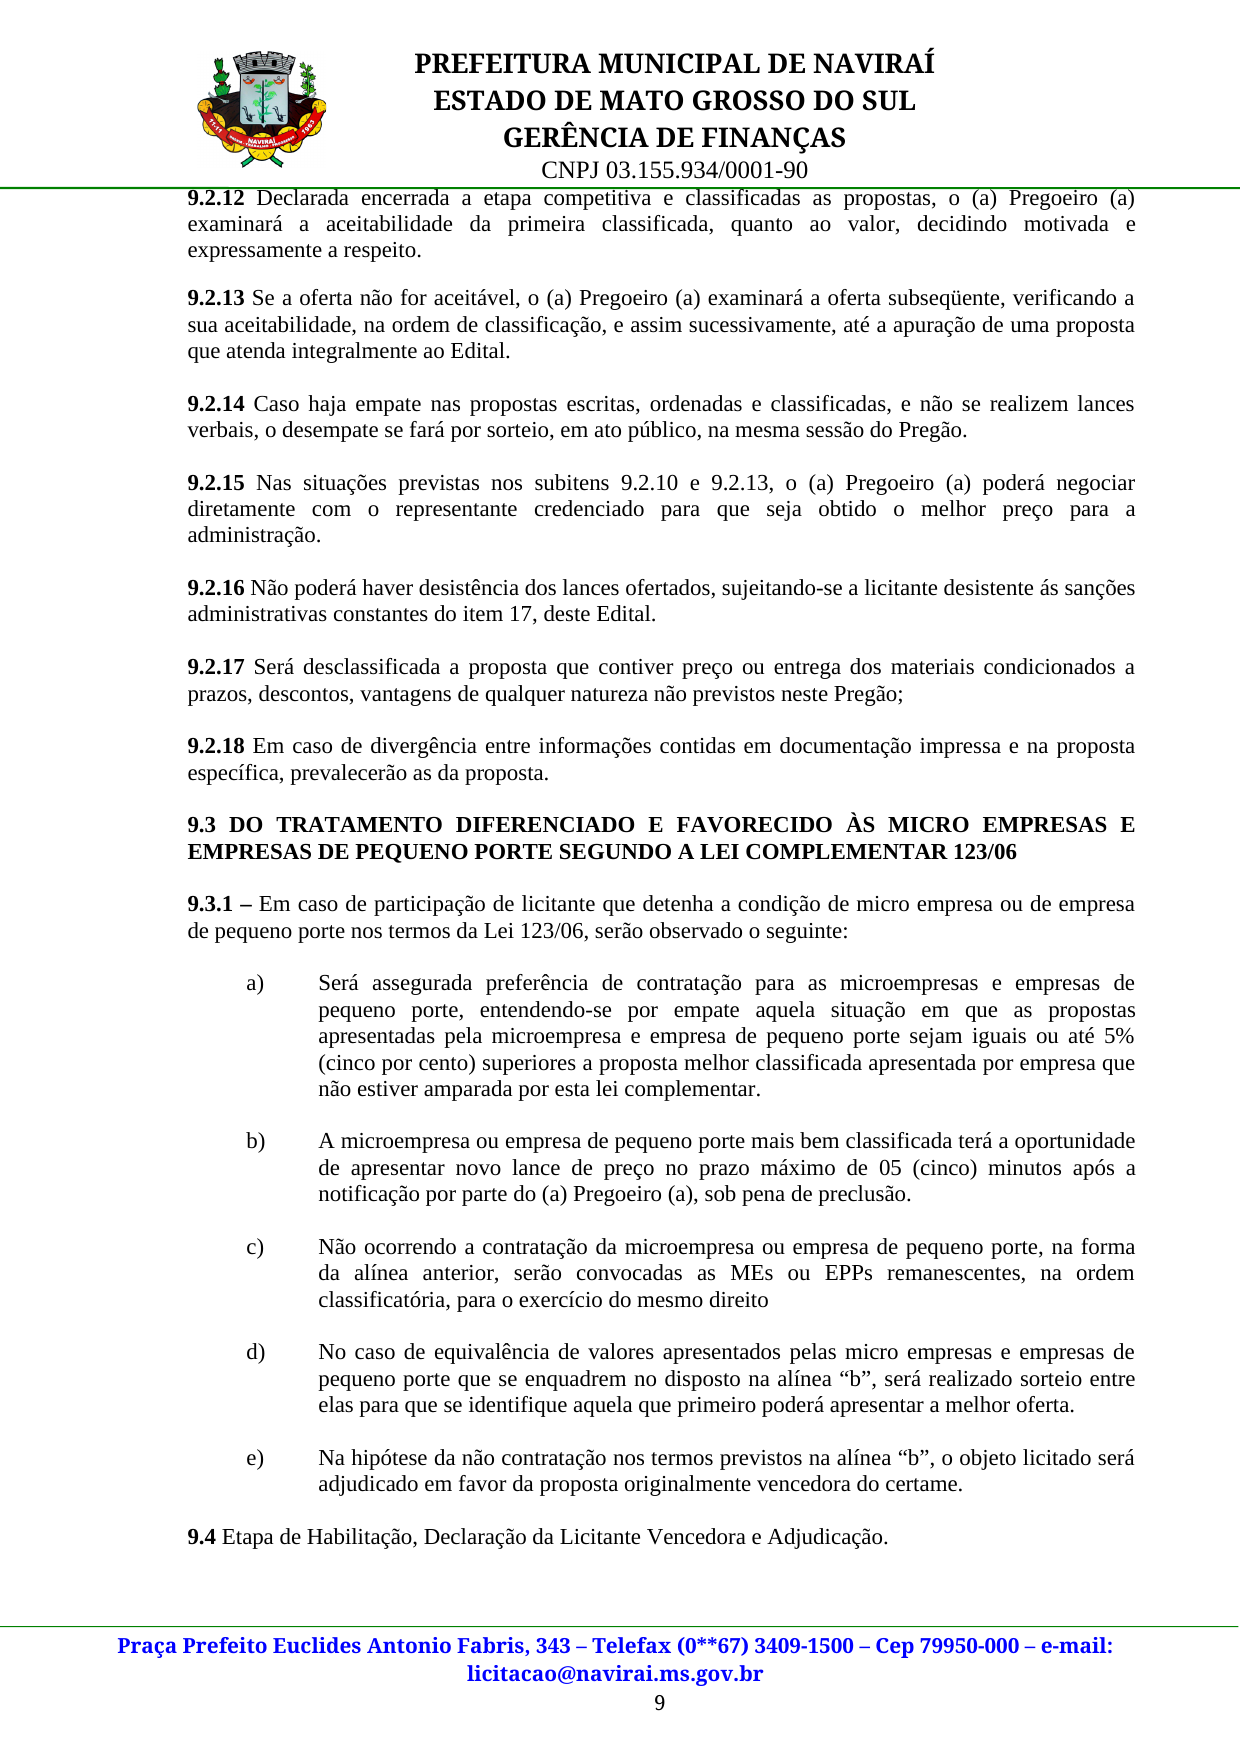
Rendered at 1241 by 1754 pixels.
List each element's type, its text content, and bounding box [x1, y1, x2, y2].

text 9.3.1 – Em caso de participação de licitante que detenha a condição de micro empresa ou de empresa de pequeno porte nos termos da Lei 123/06, serão observado o seguinte: [187, 890, 1137, 943]
text 9.2.17 Será desclassificada a proposta que contiver preço ou entrega dos materiais condicionados a prazos, descontos, vantagens de qualquer natureza não previstos neste Pregão; [187, 653, 1137, 706]
text 9.3 DO TRATAMENTO DIFERENCIADO E FAVORECIDO ÀS MICRO EMPRESAS E EMPRESAS DE PEQUENO PORTE SEGUNDO A LEI COMPLEMENTAR 123/06 [187, 811, 1137, 864]
list Na hipótese da não contratação nos termos previstos na alínea “b”, o objeto licitado será adjudicado em favor da proposta originalmente vencedora do certame. [246, 1444, 1137, 1497]
text 9.2.16 Não poderá haver desistência dos lances ofertados, sujeitando-se a licitante desistente ás sanções administrativas constantes do item 17, deste Edital. [187, 574, 1137, 627]
text 9.4 Etapa de Habilitação, Declaração da Licitante Vencedora e Adjudicação. [187, 1523, 1137, 1549]
list A microempresa ou empresa de pequeno porte mais bem classificada terá a oportunidade de apresentar novo lance de preço no prazo máximo de 05 (cinco) minutos após a notificação por parte do (a) Pregoeiro (a), sob pena de preclusão. [246, 1128, 1137, 1207]
text 9.2.18 Em caso de divergência entre informações contidas em documentação impressa e na proposta específica, prevalecerão as da proposta. [187, 732, 1137, 785]
text 9.2.14 Caso haja empate nas propostas escritas, ordenadas e classificadas, e não se realizem lances verbais, o desempate se fará por sorteio, em ato público, na mesma sessão do Pregão. [187, 390, 1137, 442]
text 9.2.13 Se a oferta não for aceitável, o (a) Pregoeiro (a) examinará a oferta subseqüente, verificando a sua aceitabilidade, na ordem de classificação, e assim sucessivamente, até a apuração de uma proposta que atenda integralmente ao Edital. [187, 284, 1137, 363]
text 9.2.15 Nas situações previstas nos subitens 9.2.10 e 9.2.13, o (a) Pregoeiro (a) poderá negociar diretamente com o representante credenciado para que seja obtido o melhor preço para a administração. [187, 469, 1137, 548]
list No caso de equivalência de valores apresentados pelas micro empresas e empresas de pequeno porte que se enquadrem no disposto na alínea “b”, será realizado sorteio entre elas para que se identifique aquela que primeiro poderá apresentar a melhor oferta. [246, 1338, 1137, 1417]
text 9.2.12 Declarada encerrada a etapa competitiva e classificadas as propostas, o (a) Pregoeiro (a) examinará a aceitabilidade da primeira classificada, quanto ao valor, decidindo motivada e expressamente a respeito. [187, 184, 1137, 263]
list Não ocorrendo a contratação da microempresa ou empresa de pequeno porte, na forma da alínea anterior, serão convocadas as MEs ou EPPs remanescentes, na ordem classificatória, para o exercício do mesmo direito [246, 1233, 1137, 1312]
picture [197, 51, 327, 168]
list Será assegurada preferência de contratação para as microempresas e empresas de pequeno porte, entendendo-se por empate aquela situação em que as propostas apresentadas pela microempresa e empresa de pequeno porte sejam iguais ou até 5% (cinco por cento) superiores a proposta melhor classificada apresentada por empresa que não estiver amparada por esta lei complementar. [246, 969, 1137, 1101]
